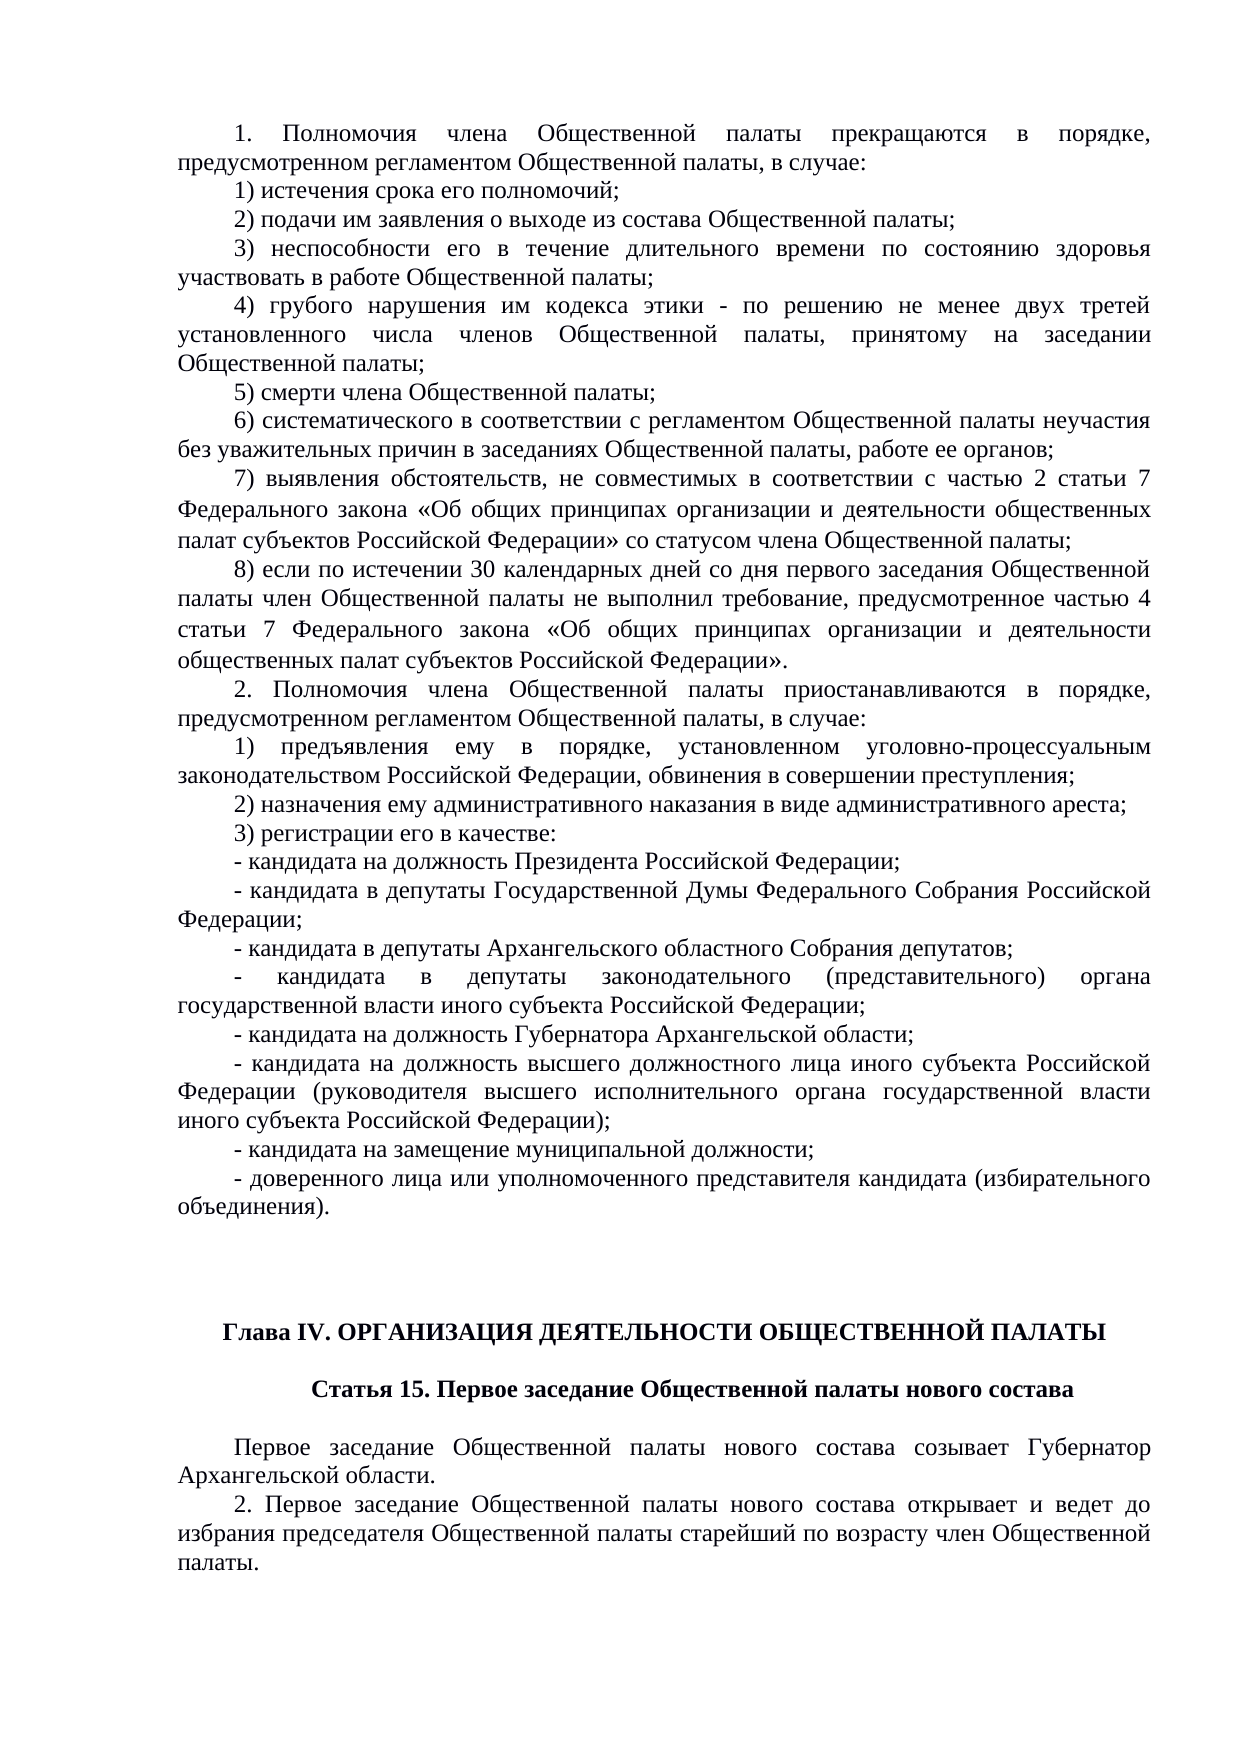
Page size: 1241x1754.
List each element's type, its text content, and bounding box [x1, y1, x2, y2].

text - доверенного лица или уполномоченного представителя кандидата (избирательного объединения). [177, 1163, 1152, 1220]
text - кандидата на должность Губернатора Архангельской области; [177, 1019, 1152, 1048]
text 3) регистрации его в качестве: [177, 818, 1152, 846]
text 5) смерти члена Общественной палаты; [177, 377, 1152, 406]
text - кандидата в депутаты Архангельского областного Собрания депутатов; [177, 933, 1152, 961]
title Глава IV. ОРГАНИЗАЦИЯ ДЕЯТЕЛЬНОСТИ ОБЩЕСТВЕННОЙ ПАЛАТЫ [177, 1317, 1152, 1345]
text 4) грубого нарушения им кодекса этики - по решению не менее двух третей установленного числа членов Общественной палаты, принятому на заседании Общественной палаты; [177, 291, 1152, 377]
text 2. Первое заседание Общественной палаты нового состава открывает и ведет до избрания председателя Общественной палаты старейший по возрасту член Общественной палаты. [177, 1489, 1152, 1575]
text - кандидата на замещение муниципальной должности; [177, 1134, 1152, 1163]
text 3) неспособности его в течение длительного времени по состоянию здоровья участвовать в работе Общественной палаты; [177, 233, 1152, 291]
text 2) назначения ему административного наказания в виде административного ареста; [177, 789, 1152, 818]
text Первое заседание Общественной палаты нового состава созывает Губернатор Архангельской области. [177, 1432, 1152, 1489]
text 2) подачи им заявления о выходе из состава Общественной палаты; [177, 204, 1152, 233]
text 2. Полномочия члена Общественной палаты приостанавливаются в порядке, предусмотренном регламентом Общественной палаты, в случае: [177, 674, 1152, 731]
text Статья 15. Первое заседание Общественной палаты нового состава [177, 1374, 1152, 1403]
text - кандидата в депутаты Государственной Думы Федерального Собрания Российской Федерации; [177, 875, 1152, 933]
text - кандидата в депутаты законодательного (представительного) органа государственной власти иного субъекта Российской Федерации; [177, 961, 1152, 1019]
text - кандидата на должность Президента Российской Федерации; [177, 846, 1152, 875]
text 1. Полномочия члена Общественной палаты прекращаются в порядке, предусмотренном регламентом Общественной палаты, в случае: [177, 118, 1152, 176]
text 7) выявления обстоятельств, не совместимых в соответствии с частью 2 статьи 7 Федерального закона «Об общих принципах организации и деятельности общественных палат субъектов Российской Федерации» со статусом члена Общественной палаты; [177, 463, 1152, 554]
text 6) систематического в соответствии с регламентом Общественной палаты неучастия без уважительных причин в заседаниях Общественной палаты, работе ее органов; [177, 406, 1152, 463]
text 1) истечения срока его полномочий; [177, 176, 1152, 204]
text - кандидата на должность высшего должностного лица иного субъекта Российской Федерации (руководителя высшего исполнительного органа государственной власти иного субъекта Российской Федерации); [177, 1048, 1152, 1134]
text 1) предъявления ему в порядке, установленном уголовно-процессуальным законодательством Российской Федерации, обвинения в совершении преступления; [177, 731, 1152, 789]
text 8) если по истечении 30 календарных дней со дня первого заседания Общественной палаты член Общественной палаты не выполнил требование, предусмотренное частью 4 статьи 7 Федерального закона «Об общих принципах организации и деятельности общественных палат субъектов Российской Федерации». [177, 554, 1152, 674]
